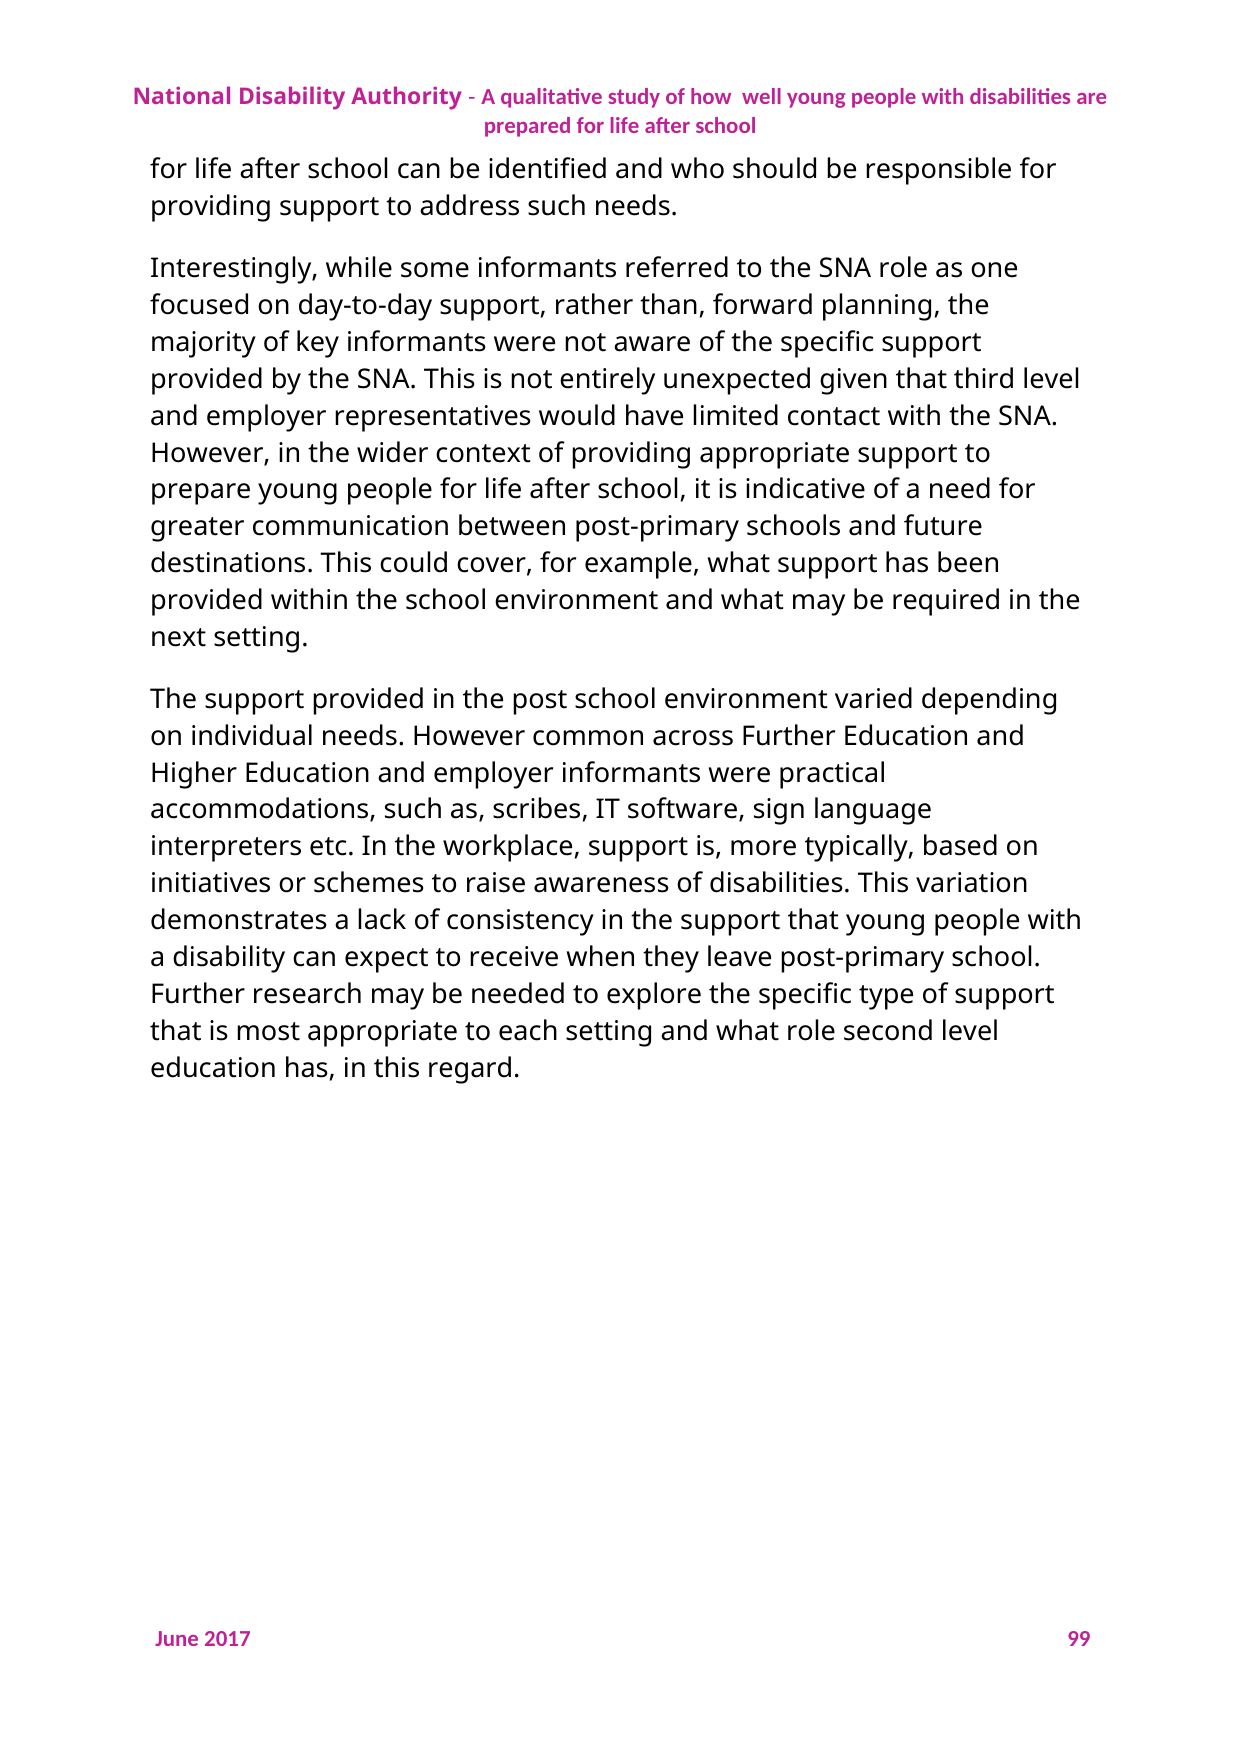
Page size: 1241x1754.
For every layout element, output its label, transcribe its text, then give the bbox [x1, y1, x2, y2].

text The support provided in the post school environment varied depending on individual needs. However common across Further Education and Higher Education and employer informants were practical accommodations, such as, scribes, IT software, sign language interpreters etc. In the workplace, support is, more typically, based on initiatives or schemes to raise awareness of disabilities. This variation demonstrates a lack of consistency in the support that young people with a disability can expect to receive when they leave post-primary school. Further research may be needed to explore the specific type of support that is most appropriate to each setting and what role second level education has, in this regard. [150, 679, 1090, 1085]
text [150, 150, 1090, 224]
text Interestingly, while some informants referred to the SNA role as one focused on day-to-day support, rather than, forward planning, the majority of key informants were not aware of the specific support provided by the SNA. This is not entirely unexpected given that third level and employer representatives would have limited contact with the SNA. However, in the wider context of providing appropriate support to prepare young people for life after school, it is indicative of a need for greater communication between post-primary schools and future destinations. This could cover, for example, what support has been provided within the school environment and what may be required in the next setting. [150, 249, 1090, 654]
